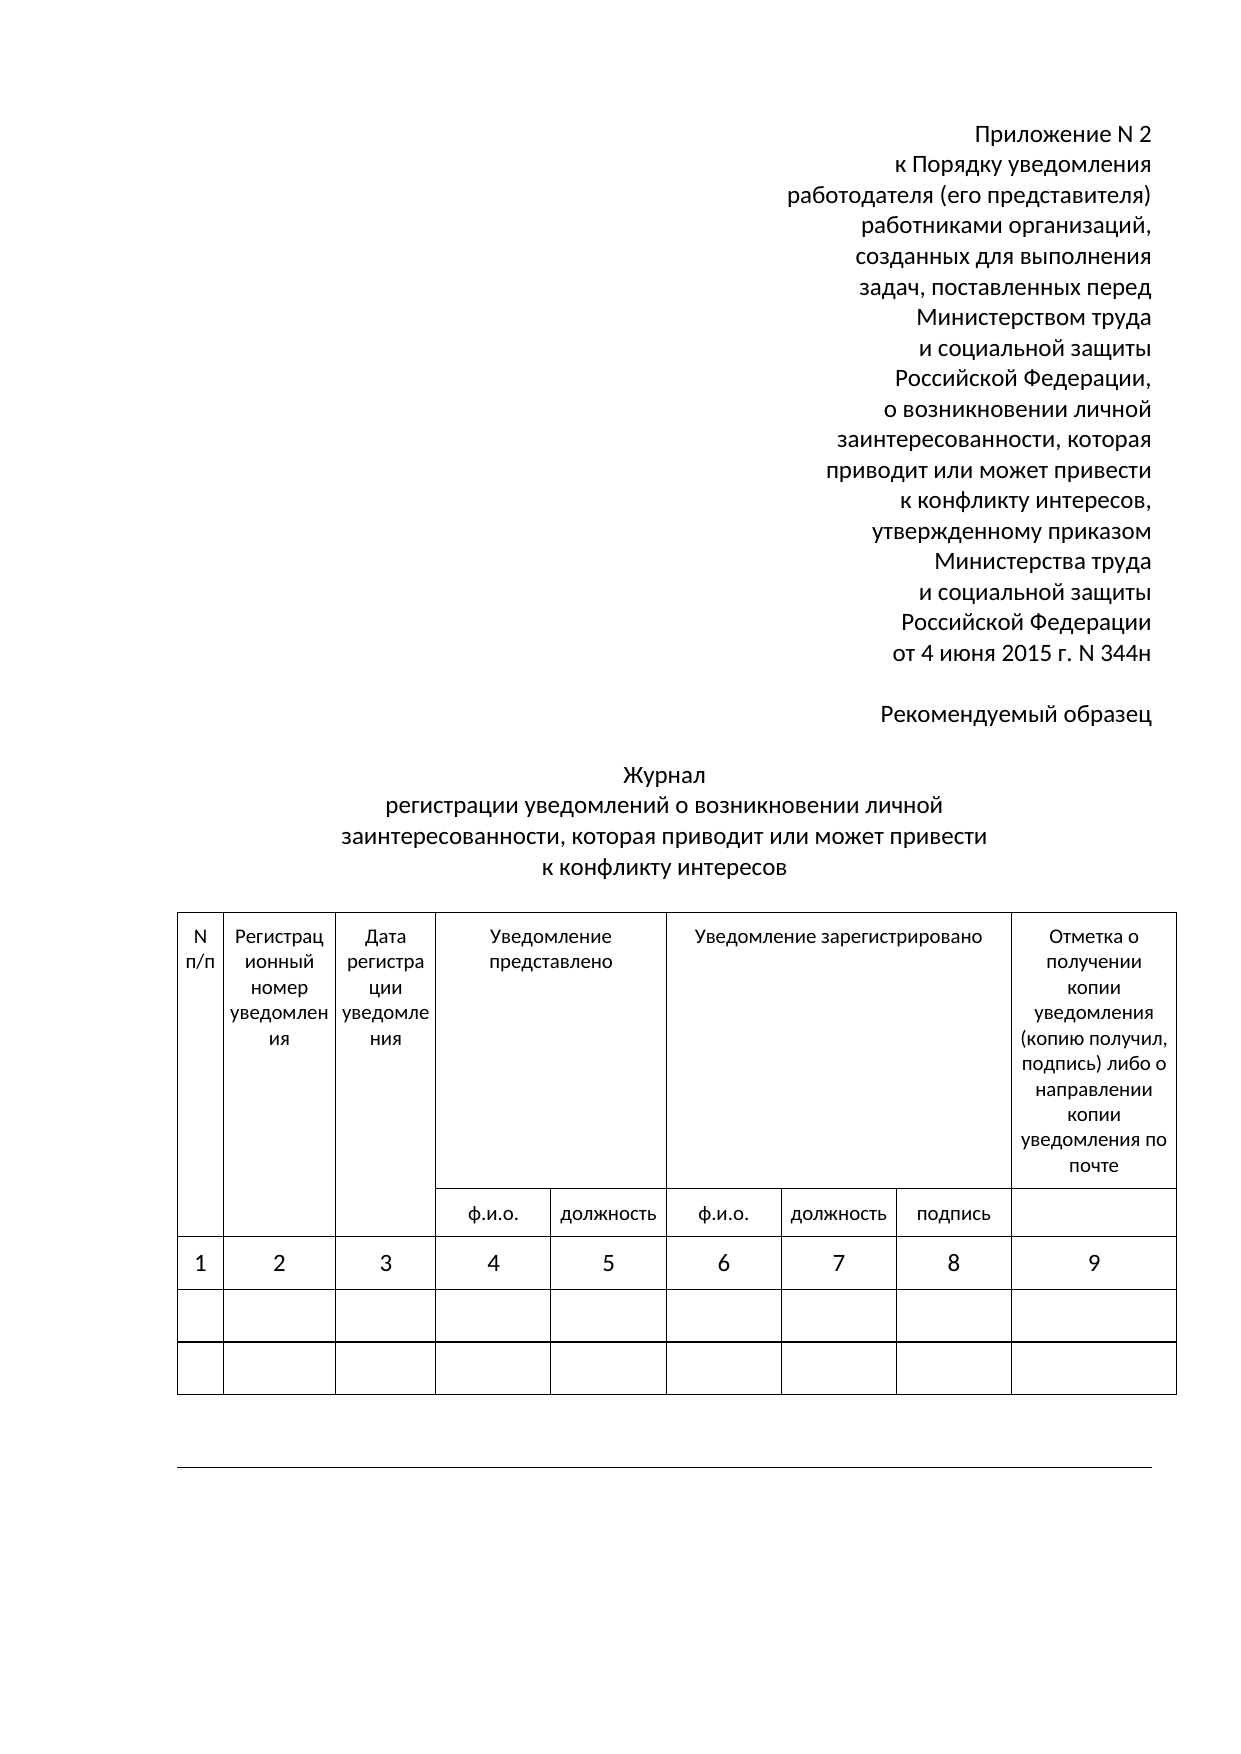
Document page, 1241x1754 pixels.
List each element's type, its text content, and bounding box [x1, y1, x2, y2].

text Приложение N 2 [177, 118, 1152, 149]
text Российской Федерации [177, 606, 1152, 637]
table_cell должность [782, 1189, 896, 1236]
table_cell [782, 1343, 896, 1394]
text задач, поставленных перед [177, 271, 1152, 301]
table_cell [436, 1343, 550, 1394]
table_cell 5 [551, 1237, 666, 1289]
table_cell [1012, 1189, 1176, 1236]
text о возникновении личной [177, 393, 1152, 423]
text к конфликту интересов, [177, 484, 1152, 515]
table_cell [1012, 1290, 1176, 1341]
table_cell [224, 1343, 335, 1394]
text работниками организаций, [177, 210, 1152, 240]
text Российской Федерации, [177, 362, 1152, 393]
table_cell [897, 1290, 1011, 1341]
table_cell должность [551, 1189, 666, 1236]
table_header Уведомление зарегистрировано [667, 913, 1011, 1188]
table_cell [436, 1290, 550, 1341]
table_cell 3 [336, 1237, 435, 1289]
text регистрации уведомлений о возникновении личной [177, 789, 1152, 820]
table_cell 6 [667, 1237, 781, 1289]
table_cell 2 [224, 1237, 335, 1289]
text Министерства труда [177, 545, 1152, 576]
text утвержденному приказом [177, 515, 1152, 545]
table_cell [224, 1290, 335, 1341]
table_cell [551, 1290, 666, 1341]
text Министерством труда [177, 301, 1152, 332]
text Рекомендуемый образец [177, 698, 1152, 728]
table_cell [782, 1290, 896, 1341]
text созданных для выполнения [177, 240, 1152, 271]
text работодателя (его представителя) [177, 179, 1152, 210]
table_cell ф.и.о. [667, 1189, 781, 1236]
table_cell [178, 1343, 223, 1394]
table_cell [178, 1290, 223, 1341]
table_cell [336, 1290, 435, 1341]
text заинтересованности, которая [177, 423, 1152, 454]
table_cell [667, 1343, 781, 1394]
table_cell 4 [436, 1237, 550, 1289]
text Журнал [177, 759, 1152, 789]
text и социальной защиты [177, 576, 1152, 606]
text от 4 июня 2015 г. N 344н [177, 637, 1152, 667]
text заинтересованности, которая приводит или может привести [177, 820, 1152, 851]
table_header Отметка о получении копии уведомления (копию получил, подпись) либо о направлении копии уведомления по почте [1012, 913, 1176, 1188]
table_cell 7 [782, 1237, 896, 1289]
text и социальной защиты [177, 332, 1152, 362]
text приводит или может привести [177, 454, 1152, 484]
table_cell 8 [897, 1237, 1011, 1289]
table_cell [897, 1343, 1011, 1394]
table_header Регистрационный номер уведомления [224, 913, 335, 1236]
table_header Дата регистрации уведомления [336, 913, 435, 1236]
table_cell [667, 1290, 781, 1341]
text к конфликту интересов [177, 851, 1152, 881]
table_cell [551, 1343, 666, 1394]
table_cell ф.и.о. [436, 1189, 550, 1236]
table_cell подпись [897, 1189, 1011, 1236]
table_cell [1012, 1343, 1176, 1394]
table_cell [336, 1343, 435, 1394]
table_cell 9 [1012, 1237, 1176, 1289]
table_header N п/п [178, 913, 223, 1236]
table_header Уведомление представлено [436, 913, 666, 1188]
text к Порядку уведомления [177, 149, 1152, 179]
table_cell 1 [178, 1237, 223, 1289]
